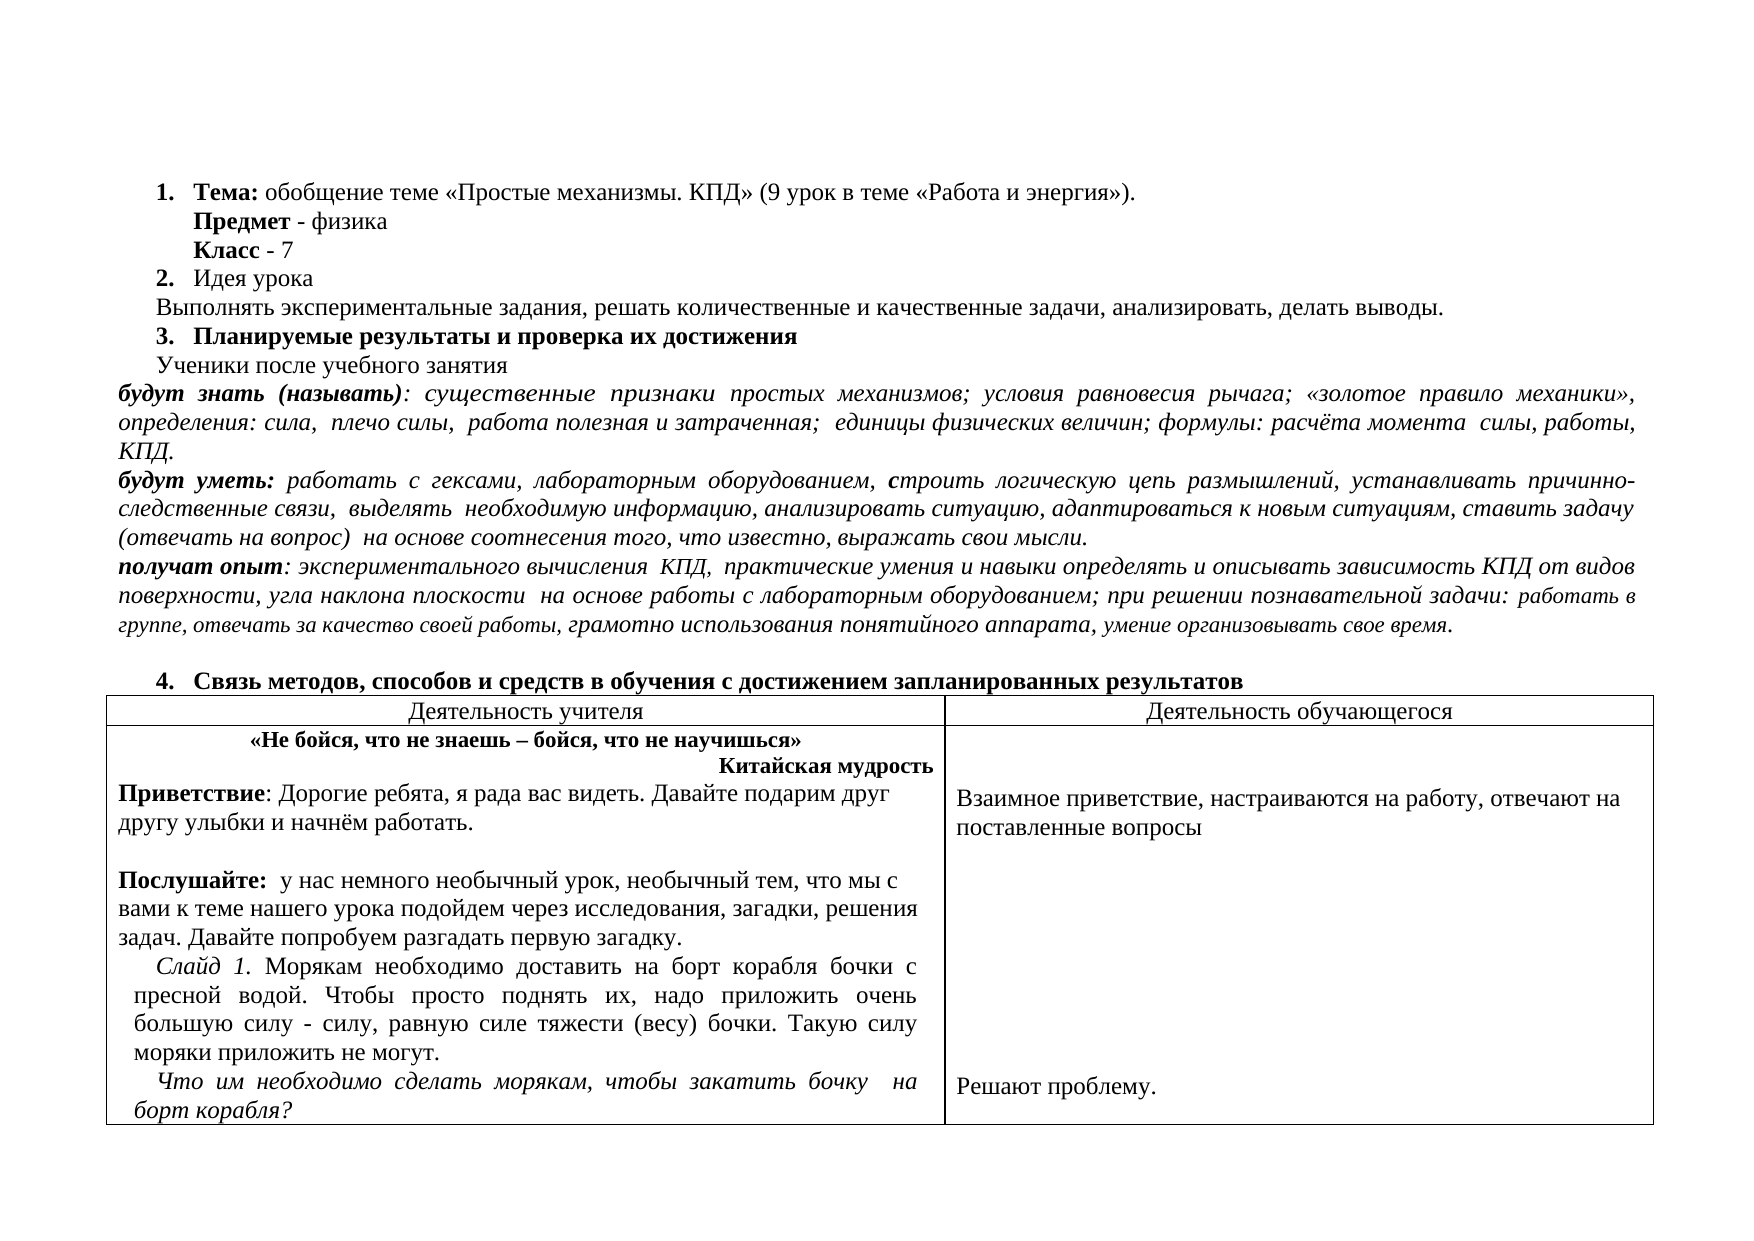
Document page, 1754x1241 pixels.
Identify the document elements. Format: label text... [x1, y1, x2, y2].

list Связь методов, способов и средств в обучения с достижением запланированных результатов [156, 666, 1636, 695]
table_cell «Не бойся, что не знаешь – бойся, что не научишься» Китайская мудрость Приветствие: Дорогие ребята, я рада вас видеть. Давайте подарим друг другу улыбки и начнём работать. Послушайте: у нас немного необычный урок, необычный тем, что мы с вами к теме нашего урока подойдем через исследования, загадки, решения задач. Давайте попробуем разгадать первую загадку. Слайд 1. Морякам необходимо доставить на борт корабля бочки с пресной водой. Чтобы просто поднять их, надо приложить очень большую силу - силу, равную силе тяжести (весу) бочки. Такую силу моряки приложить не могут. Что им необходимо сделать морякам, чтобы закатить бочку на борт корабля? [107, 726, 944, 1123]
text получат опыт: экспериментального вычисления КПД, практические умения и навыки определять и описывать зависимость КПД от видов поверхности, угла наклона плоскости на основе работы с лабораторным оборудованием; при решении познавательной задачи: работать в группе, отвечать за качество своей работы, грамотно использования понятийного аппарата, умение организовывать свое время. [118, 551, 1636, 637]
text будут знать (называть): существенные признаки простых механизмов; условия равновесия рычага; «золотое правило механики», определения: сила, плечо силы, работа полезная и затраченная; единицы физических величин; формулы: расчёта момента силы, работы, КПД. [118, 378, 1636, 465]
text Ученики после учебного занятия [156, 350, 1636, 378]
text Выполнять экспериментальные задания, решать количественные и качественные задачи, анализировать, делать выводы. [156, 292, 1636, 321]
table_header Деятельность обучающегося [946, 696, 1653, 725]
table_cell Взаимное приветствие, настраиваются на работу, отвечают на поставленные вопросы Решают проблему. [946, 726, 1653, 1123]
list Тема: обобщение теме «Простые механизмы. КПД» (9 урок в теме «Работа и энергия»). [156, 177, 1636, 206]
text Класс - 7 [193, 235, 1636, 263]
text будут уметь: работать с гексами, лабораторным оборудованием, строить логическую цепь размышлений, устанавливать причинно-следственные связи, выделять необходимую информацию, анализировать ситуацию, адаптироваться к новым ситуациям, ставить задачу (отвечать на вопрос) на основе соотнесения того, что известно, выражать свои мысли. [118, 465, 1636, 551]
list Идея урока [156, 263, 1636, 292]
list Планируемые результаты и проверка их достижения [156, 321, 1636, 350]
table_header Деятельность учителя [107, 696, 944, 725]
text Предмет - физика [193, 206, 1636, 235]
